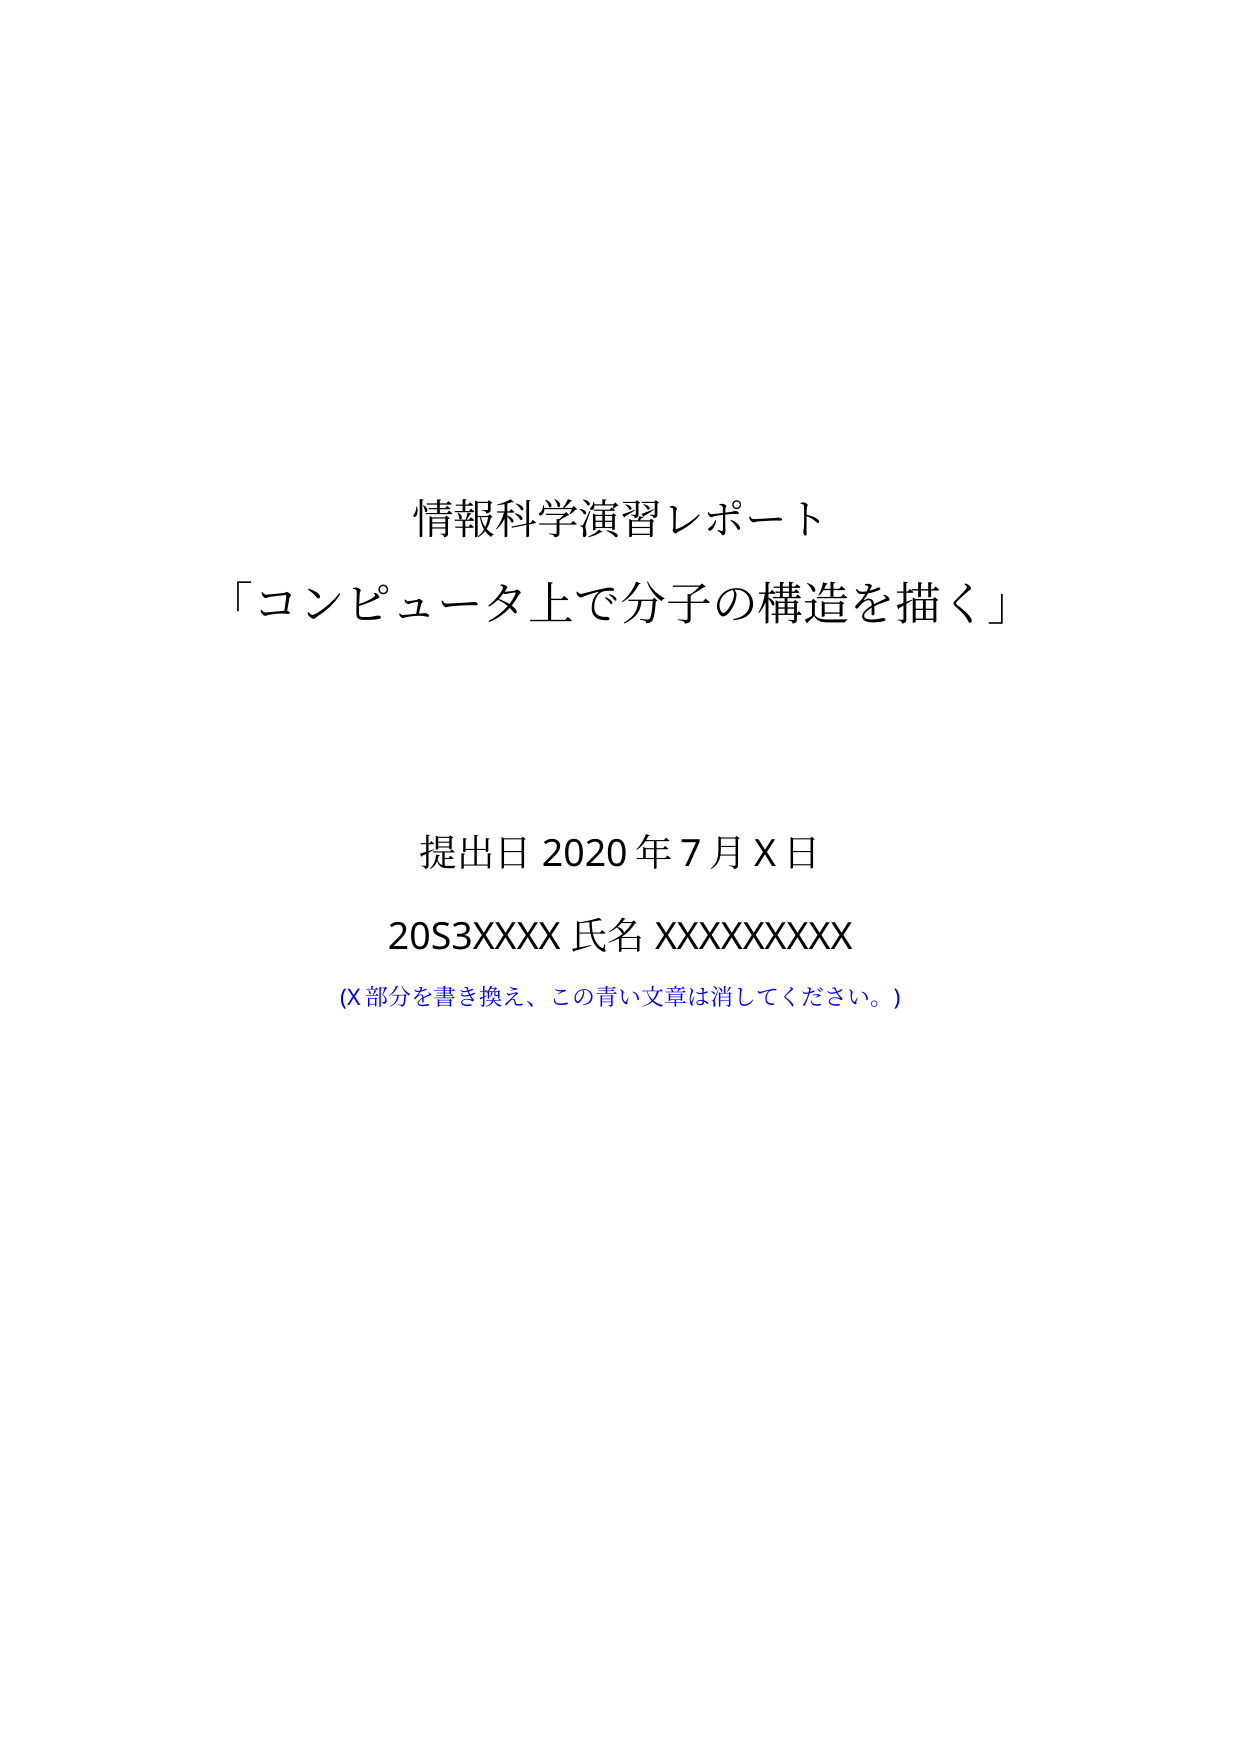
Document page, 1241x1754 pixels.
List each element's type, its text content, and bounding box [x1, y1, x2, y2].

text 20S3XXXX 氏名 XXXXXXXXX [177, 892, 1063, 975]
text 情報科学演習レポート [177, 475, 1063, 558]
text (X部分を書き換え、この青い文章は消してください。) [177, 975, 1063, 1017]
text 「コンピュータ上で分子の構造を描く」 [177, 558, 1063, 642]
text 提出日 2020年7月X日 [177, 808, 1063, 892]
